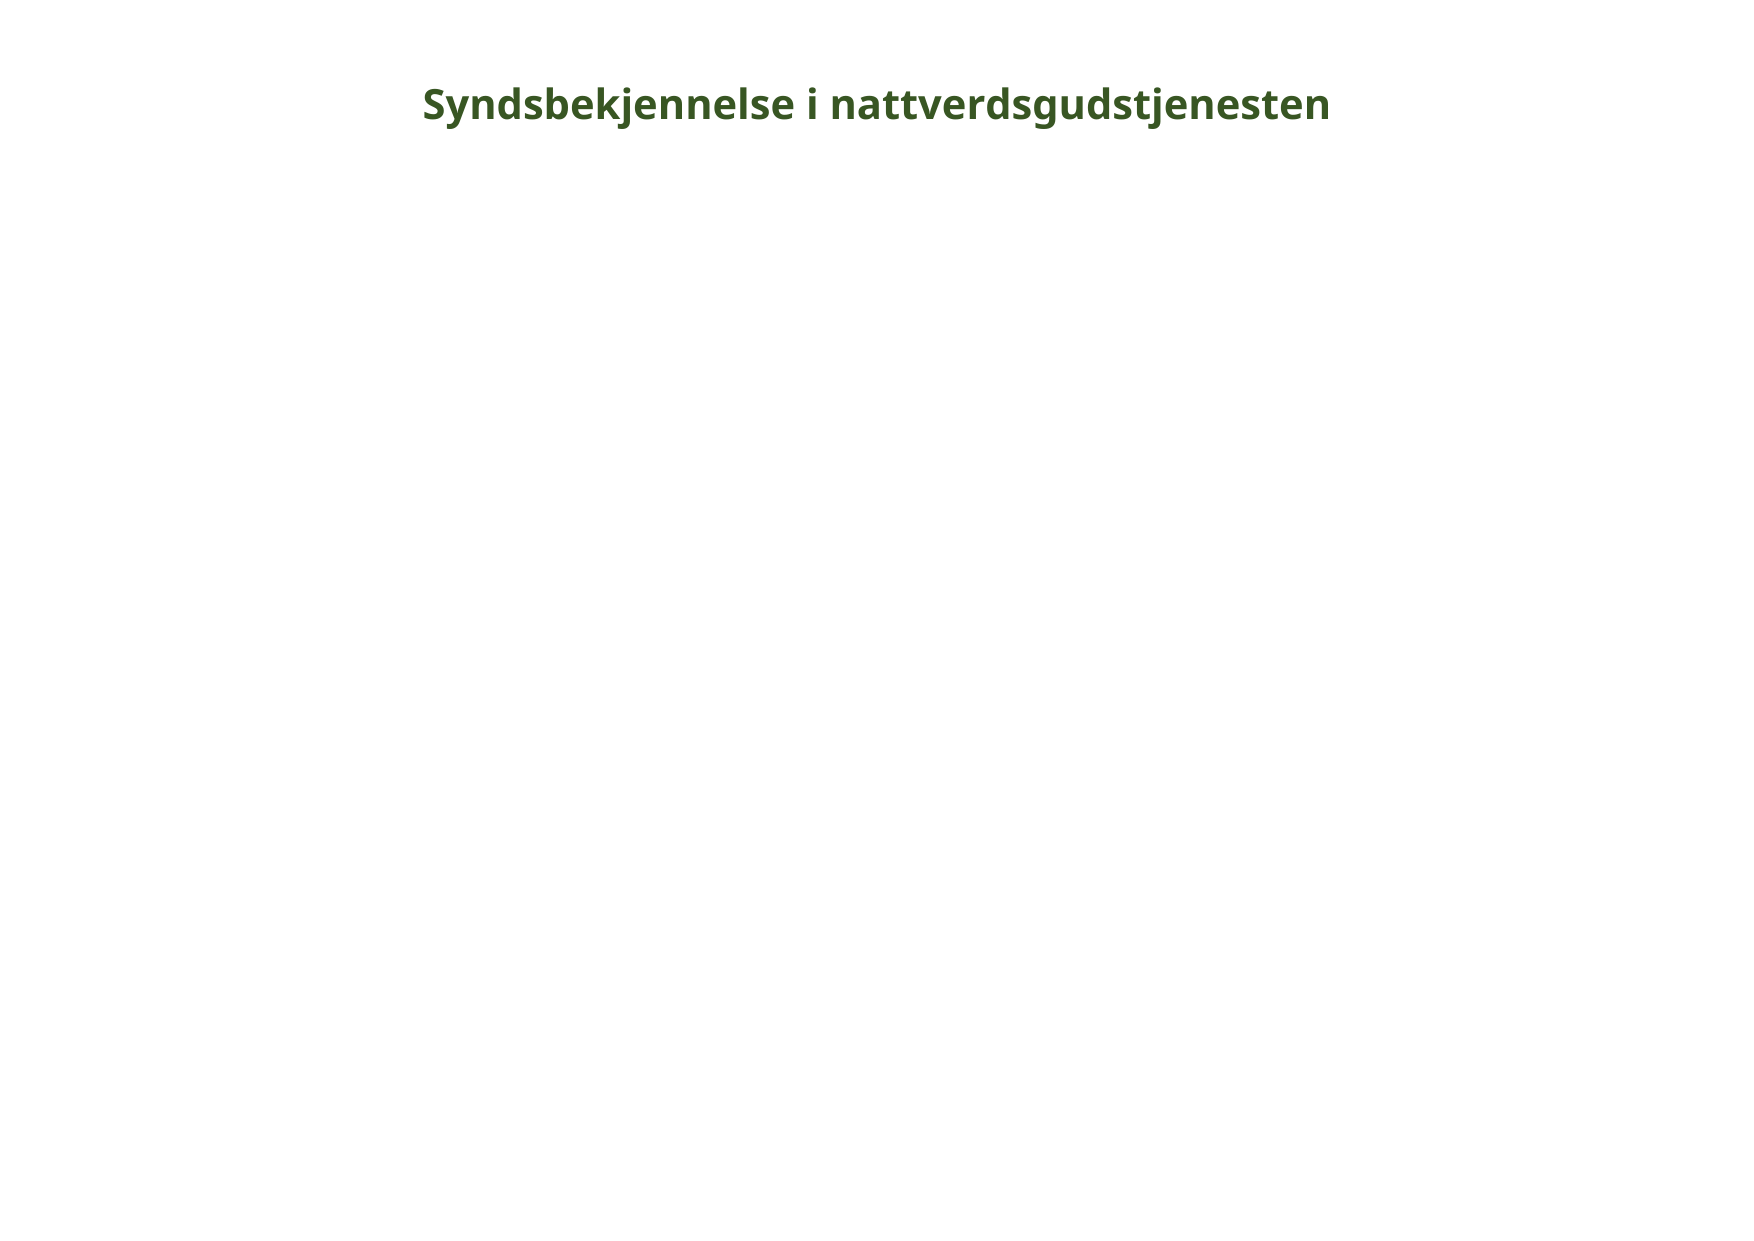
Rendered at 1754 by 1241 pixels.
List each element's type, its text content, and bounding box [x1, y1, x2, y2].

subtitle Syndsbekjennelse i nattverdsgudstjenesten [75, 75, 1679, 132]
